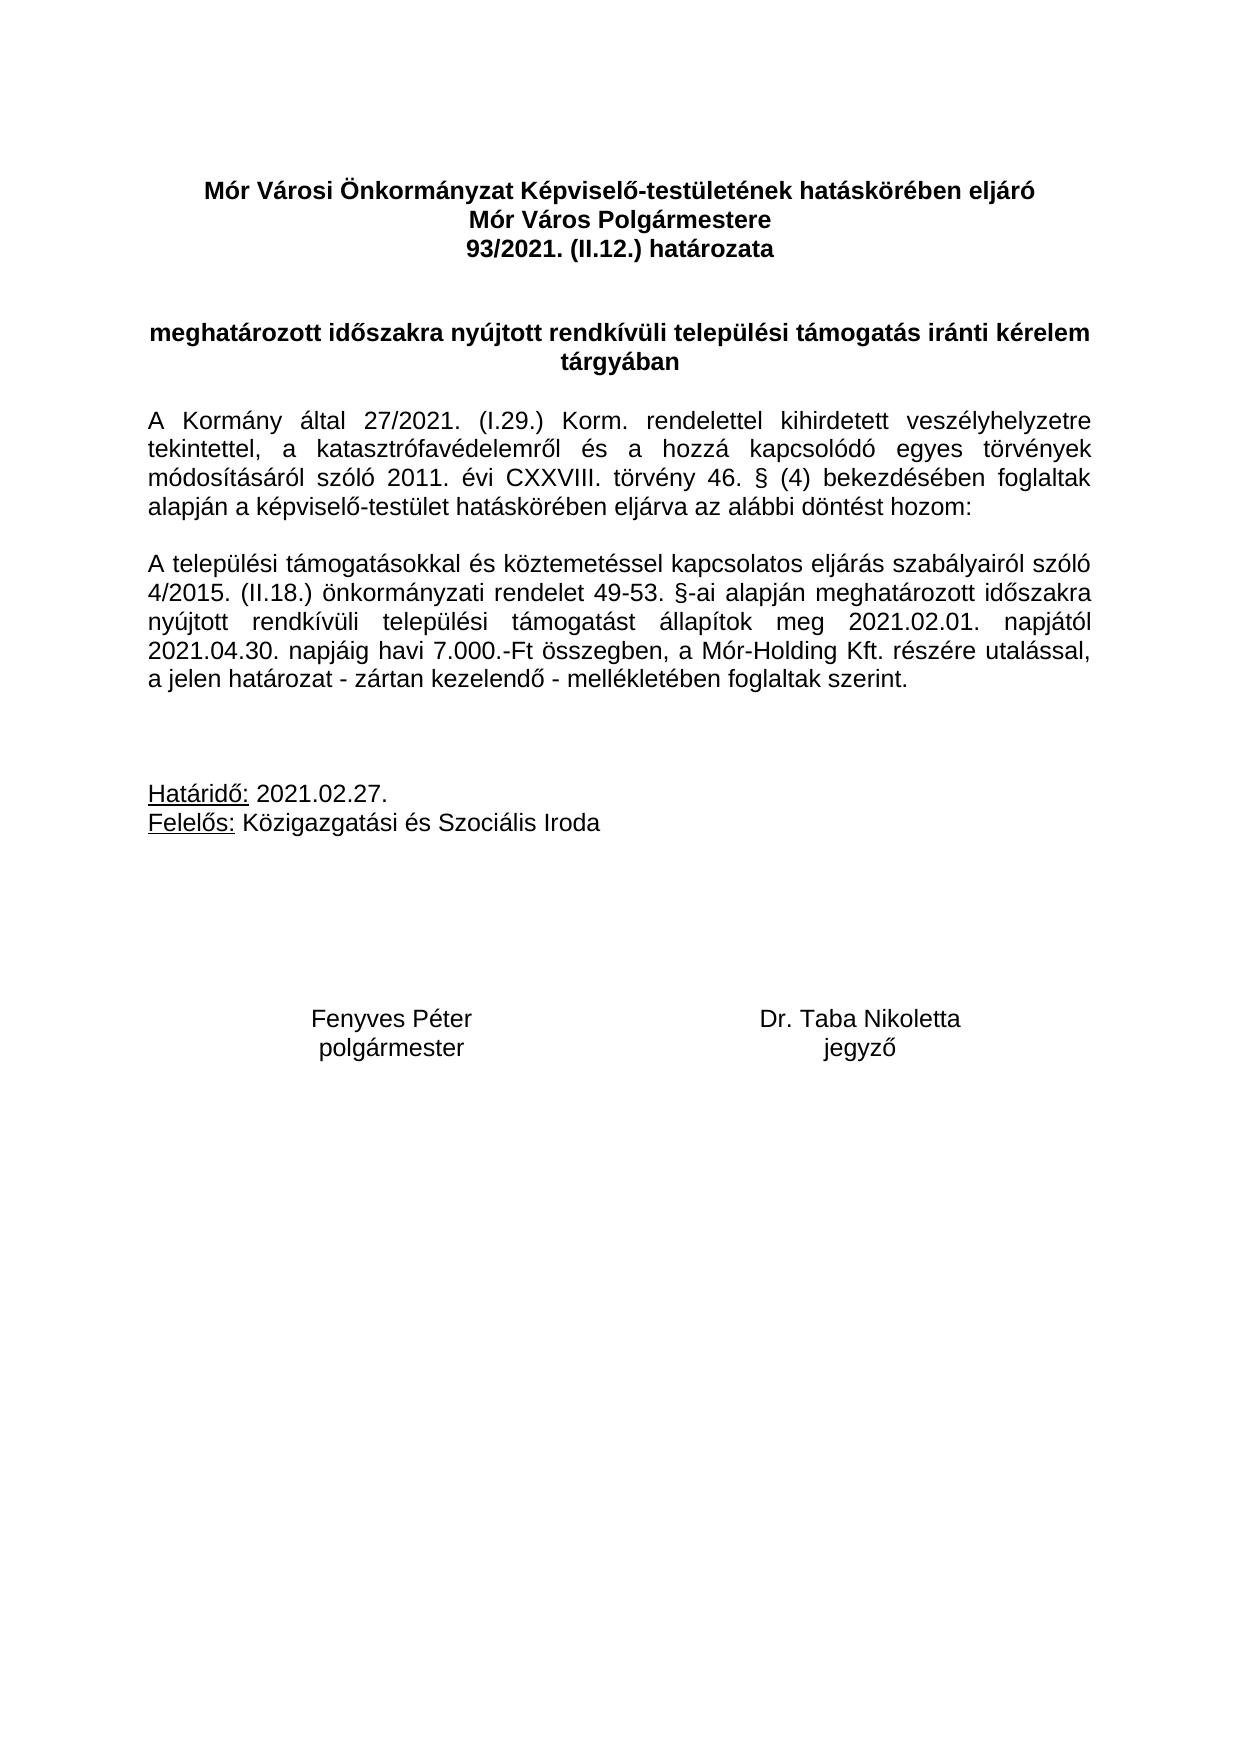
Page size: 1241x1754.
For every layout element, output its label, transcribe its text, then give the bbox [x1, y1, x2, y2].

text Felelős: Közigazgatási és Szociális Iroda [148, 808, 1093, 837]
text Határidő: 2021.02.27. [148, 779, 1093, 808]
text meghatározott időszakra nyújtott rendkívüli települési támogatás iránti kérelem tárgyában [148, 318, 1093, 375]
text Fenyves Péter Dr. Taba Nikoletta [148, 1004, 1093, 1033]
text Mór Város Polgármestere [148, 205, 1093, 234]
text A Kormány által 27/2021. (I.29.) Korm. rendelettel kihirdetett veszélyhelyzetre tekintettel, a katasztrófavédelemről és a hozzá kapcsolódó egyes törvények módosításáról szóló 2011. évi CXXVIII. törvény 46. § (4) bekezdésében foglaltak alapján a képviselő-testület hatáskörében eljárva az alábbi döntést hozom: [148, 406, 1093, 521]
text 93/2021. (II.12.) határozata [148, 234, 1093, 263]
text Mór Városi Önkormányzat Képviselő-testületének hatáskörében eljáró [148, 176, 1093, 205]
text polgármester jegyző [148, 1033, 1093, 1062]
text A települési támogatásokkal és köztemetéssel kapcsolatos eljárás szabályairól szóló 4/2015. (II.18.) önkormányzati rendelet 49-53. §-ai alapján meghatározott időszakra nyújtott rendkívüli települési támogatást állapítok meg 2021.02.01. napjától 2021.04.30. napjáig havi 7.000.-Ft összegben, a Mór-Holding Kft. részére utalással, a jelen határozat - zártan kezelendő - mellékletében foglaltak szerint. [148, 549, 1093, 693]
